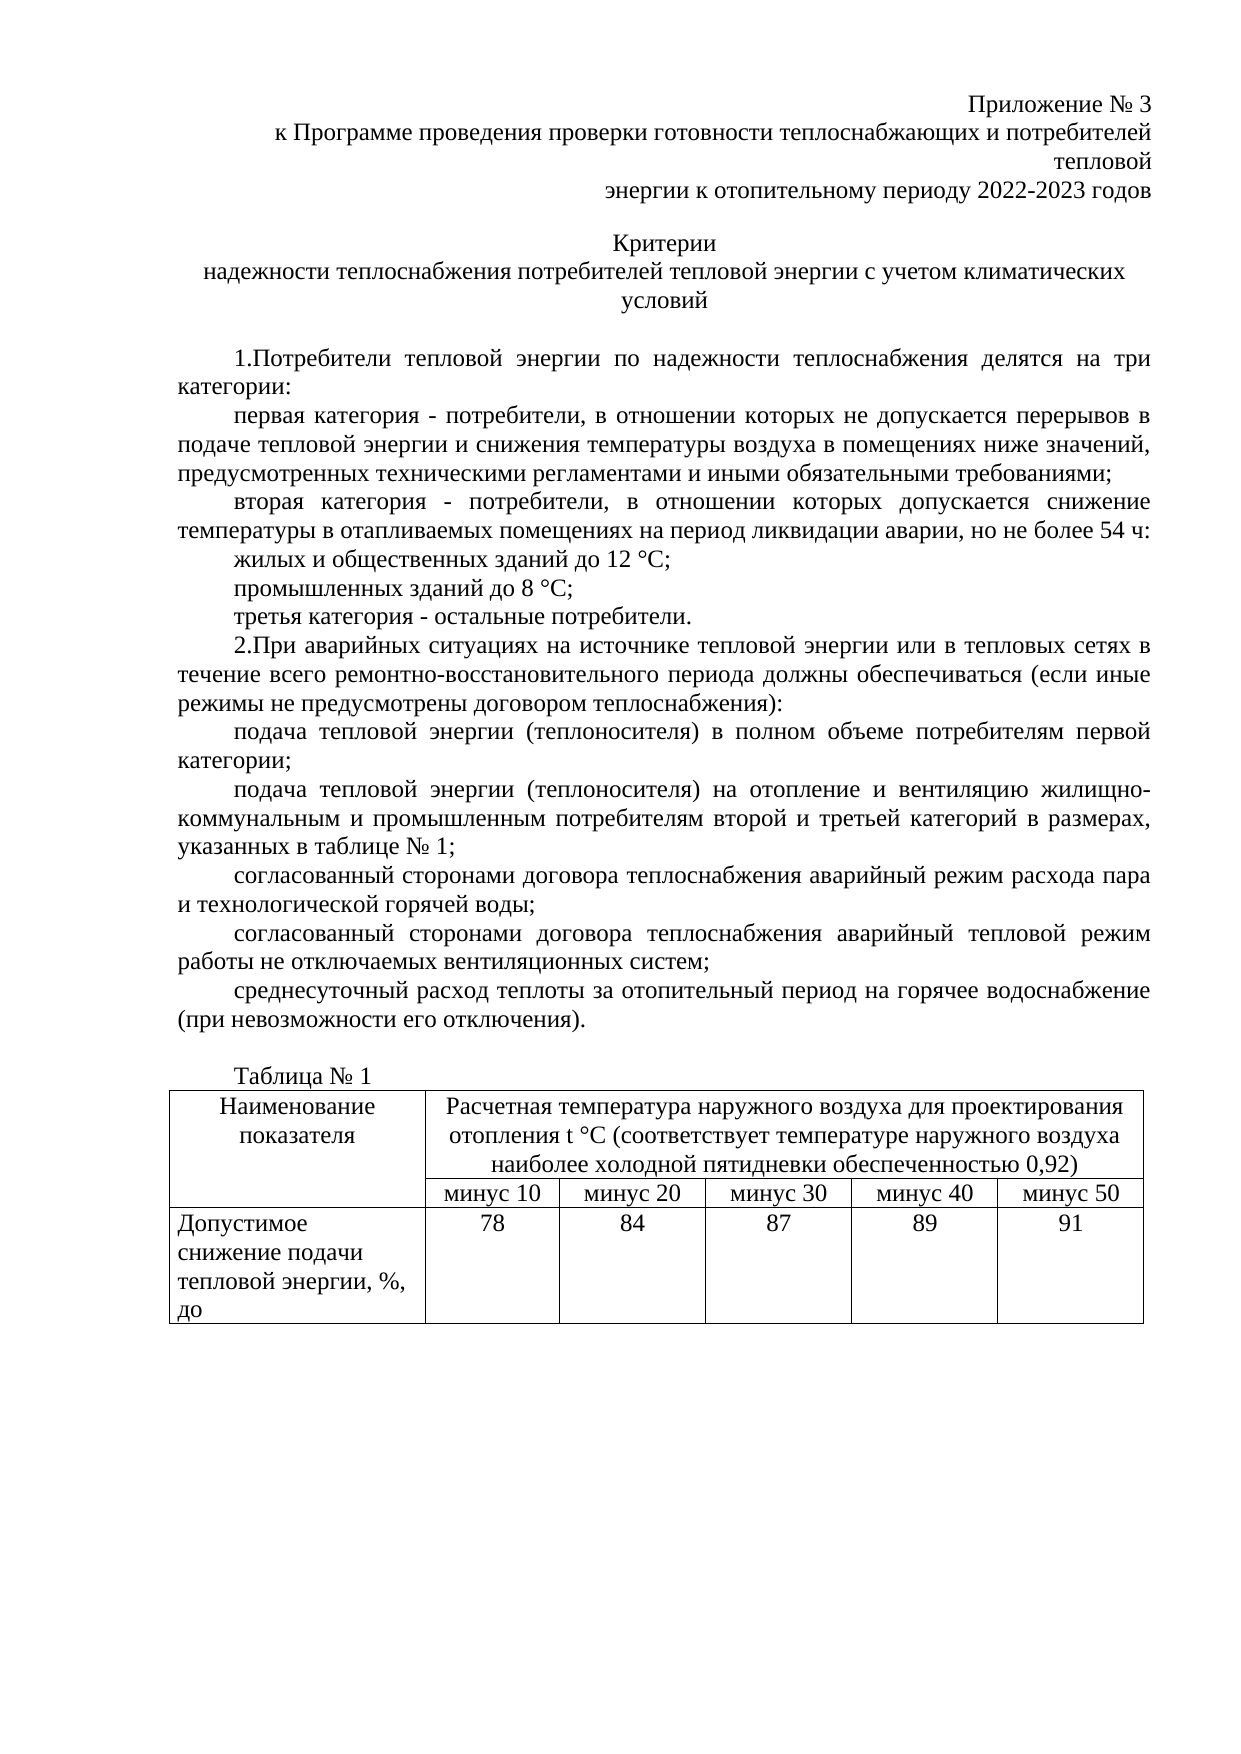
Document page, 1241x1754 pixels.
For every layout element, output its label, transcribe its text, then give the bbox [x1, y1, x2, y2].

text согласованный сторонами договора теплоснабжения аварийный режим расхода пара и технологической горячей воды; [177, 860, 1152, 918]
table_cell 87 [706, 1208, 851, 1323]
table_cell 91 [998, 1208, 1143, 1323]
text 1.Потребители тепловой энергии по надежности теплоснабжения делятся на три категории: [177, 343, 1152, 400]
text согласованный сторонами договора теплоснабжения аварийный тепловой режим работы не отключаемых вентиляционных систем; [177, 918, 1152, 975]
table_cell минус 20 [560, 1179, 705, 1207]
table_cell Допустимое снижение подачи тепловой энергии, %, до [170, 1208, 425, 1323]
table_cell минус 10 [426, 1179, 559, 1207]
table_header Наименование показателя [170, 1091, 425, 1207]
table_cell минус 40 [852, 1179, 997, 1207]
text надежности теплоснабжения потребителей тепловой энергии с учетом климатических условий [177, 256, 1152, 314]
text третья категория - остальные потребители. [177, 601, 1152, 630]
text подача тепловой энергии (теплоносителя) в полном объеме потребителям первой категории; [177, 716, 1152, 774]
text Критерии [177, 228, 1152, 256]
text 2.При аварийных ситуациях на источнике тепловой энергии или в тепловых сетях в течение всего ремонтно-восстановительного периода должны обеспечиваться (если иные режимы не предусмотрены договором теплоснабжения): [177, 630, 1152, 716]
table_cell 89 [852, 1208, 997, 1323]
text первая категория - потребители, в отношении которых не допускается перерывов в подаче тепловой энергии и снижения температуры воздуха в помещениях ниже значений, предусмотренных техническими регламентами и иными обязательными требованиями; [177, 400, 1152, 486]
table_cell минус 30 [706, 1179, 851, 1207]
text Приложение № 3 к Программе проведения проверки готовности теплоснабжающих и потребителей тепловой энергии к отопительному периоду 2022-2023 годов [177, 89, 1152, 228]
table_header Расчетная температура наружного воздуха для проектирования отопления t °C (соответствует температуре наружного воздуха наиболее холодной пятидневки обеспеченностью 0,92) [426, 1091, 1143, 1177]
text промышленных зданий до 8 °C; [177, 573, 1152, 601]
table_cell 84 [560, 1208, 705, 1323]
text среднесуточный расход теплоты за отопительный период на горячее водоснабжение (при невозможности его отключения). [177, 975, 1152, 1033]
text жилых и общественных зданий до 12 °C; [177, 544, 1152, 573]
text подача тепловой энергии (теплоносителя) на отопление и вентиляцию жилищно-коммунальным и промышленным потребителям второй и третьей категорий в размерах, указанных в таблице № 1; [177, 774, 1152, 860]
text Таблица № 1 [177, 1061, 1152, 1090]
table_cell минус 50 [998, 1179, 1143, 1207]
table_cell 78 [426, 1208, 559, 1323]
text вторая категория - потребители, в отношении которых допускается снижение температуры в отапливаемых помещениях на период ликвидации аварии, но не более 54 ч: [177, 486, 1152, 544]
